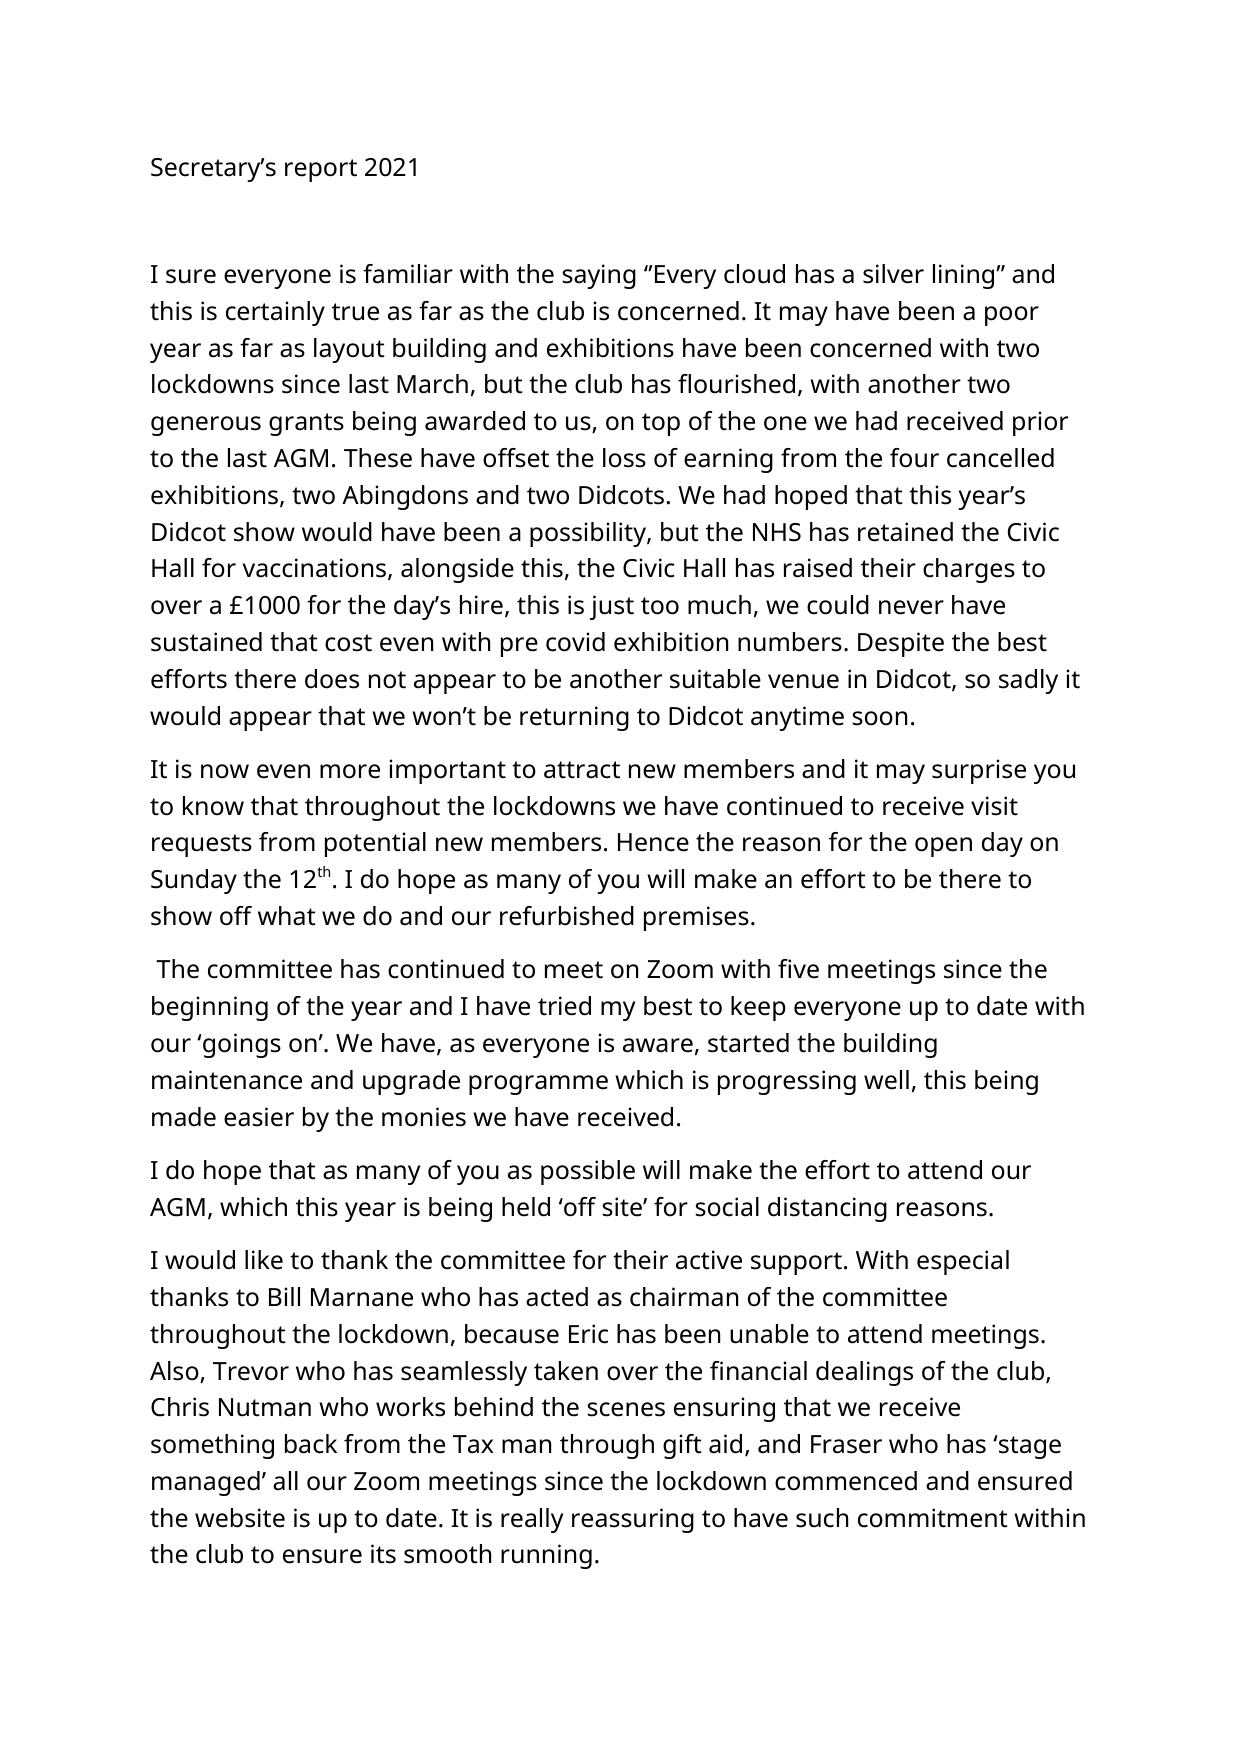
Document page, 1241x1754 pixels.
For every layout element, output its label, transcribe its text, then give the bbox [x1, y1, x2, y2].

text The committee has continued to meet on Zoom with five meetings since the beginning of the year and I have tried my best to keep everyone up to date with our ‘goings on’. We have, as everyone is aware, started the building maintenance and upgrade programme which is progressing well, this being made easier by the monies we have received. [150, 952, 1090, 1133]
text I would like to thank the committee for their active support. With especial thanks to Bill Marnane who has acted as chairman of the committee throughout the lockdown, because Eric has been unable to attend meetings. Also, Trevor who has seamlessly taken over the financial dealings of the club, Chris Nutman who works behind the scenes ensuring that we receive something back from the Tax man through gift aid, and Fraser who has ‘stage managed’ all our Zoom meetings since the lockdown commenced and ensured the website is up to date. It is really reassuring to have such commitment within the club to ensure its smooth running. [150, 1243, 1090, 1571]
text Secretary’s report 2021 [150, 150, 1090, 184]
text It is now even more important to attract new members and it may surprise you to know that throughout the lockdowns we have continued to receive visit requests from potential new members. Hence the reason for the open day on Sunday the 12th. I do hope as many of you will make an effort to be there to show off what we do and our refurbished premises. [150, 752, 1090, 933]
text I do hope that as many of you as possible will make the effort to attend our AGM, which this year is being held ‘off site’ for social distancing reasons. [150, 1153, 1090, 1223]
text I sure everyone is familiar with the saying ‘’Every cloud has a silver lining’’ and this is certainly true as far as the club is concerned. It may have been a poor year as far as layout building and exhibitions have been concerned with two lockdowns since last March, but the club has flourished, with another two generous grants being awarded to us, on top of the one we had received prior to the last AGM. These have offset the loss of earning from the four cancelled exhibitions, two Abingdons and two Didcots. We had hoped that this year’s Didcot show would have been a possibility, but the NHS has retained the Civic Hall for vaccinations, alongside this, the Civic Hall has raised their charges to over a £1000 for the day’s hire, this is just too much, we could never have sustained that cost even with pre covid exhibition numbers. Despite the best efforts there does not appear to be another suitable venue in Didcot, so sadly it would appear that we won’t be returning to Didcot anytime soon. [150, 257, 1090, 732]
